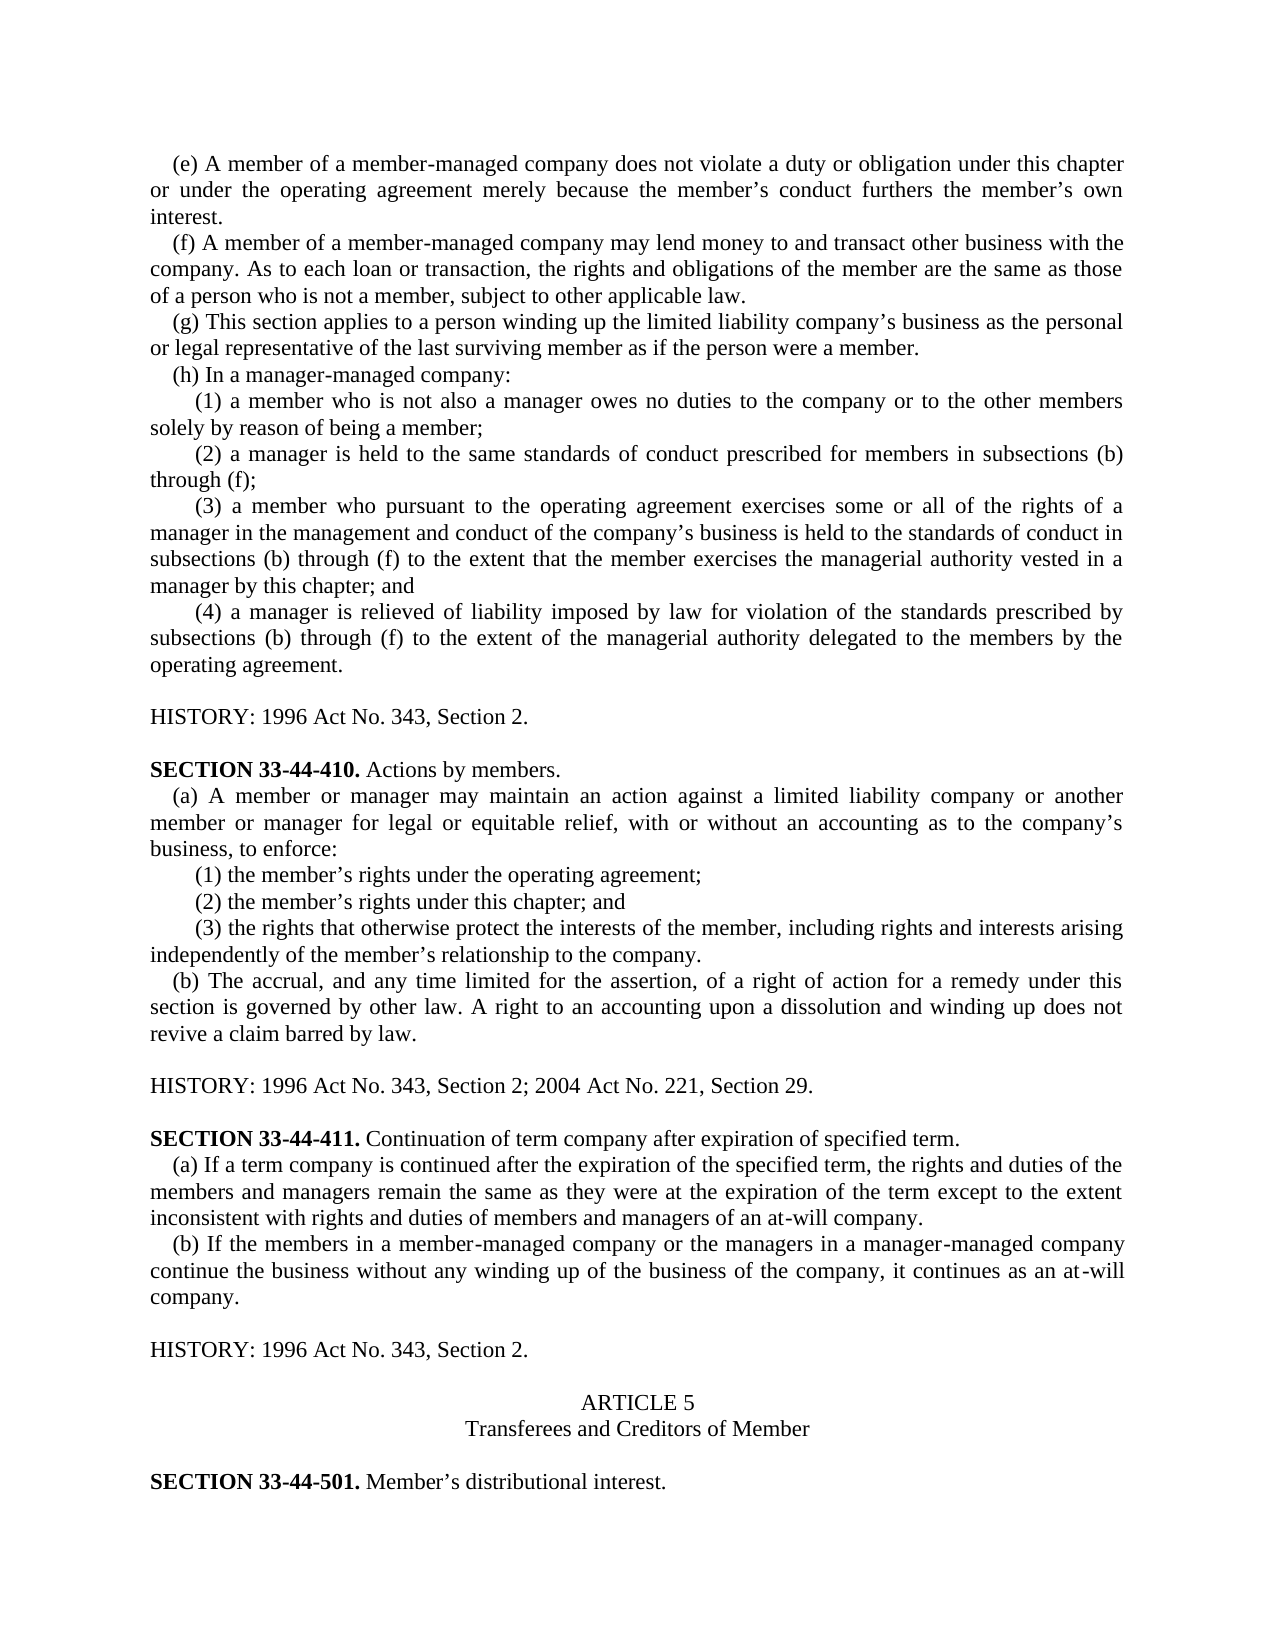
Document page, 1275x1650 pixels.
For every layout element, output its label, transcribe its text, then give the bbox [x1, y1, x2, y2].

text (1) the member’s rights under the operating agreement; [150, 862, 1125, 888]
text (b) The accrual, and any time limited for the assertion, of a right of action for a remedy under this section is governed by other law. A right to an accounting upon a dissolution and winding up does not revive a claim barred by law. [150, 967, 1125, 1046]
text (a) If a term company is continued after the expiration of the specified term, the rights and duties of the members and managers remain the same as they were at the expiration of the term except to the extent inconsistent with rights and duties of members and managers of an at-will company. [150, 1151, 1125, 1231]
text SECTION 33-44-410. Actions by members. [150, 756, 1125, 782]
text (3) the rights that otherwise protect the interests of the member, including rights and interests arising independently of the member’s relationship to the company. [150, 914, 1125, 967]
text (3) a member who pursuant to the operating agreement exercises some or all of the rights of a manager in the management and conduct of the company’s business is held to the standards of conduct in subsections (b) through (f) to the extent that the member exercises the managerial authority vested in a manager by this chapter; and [150, 493, 1125, 598]
text (2) a manager is held to the same standards of conduct prescribed for members in subsections (b) through (f); [150, 440, 1125, 493]
text (b) If the members in a member-managed company or the managers in a manager-managed company continue the business without any winding up of the business of the company, it continues as an at-will company. [150, 1231, 1125, 1309]
text (e) A member of a member-managed company does not violate a duty or obligation under this chapter or under the operating agreement merely because the member’s conduct furthers the member’s own interest. [150, 150, 1125, 229]
text (2) the member’s rights under this chapter; and [150, 888, 1125, 914]
text HISTORY: 1996 Act No. 343, Section 2. [150, 1336, 1125, 1362]
text (1) a member who is not also a manager owes no duties to the company or to the other members solely by reason of being a member; [150, 387, 1125, 440]
text (4) a manager is relieved of liability imposed by law for violation of the standards prescribed by subsections (b) through (f) to the extent of the managerial authority delegated to the members by the operating agreement. [150, 598, 1125, 677]
text SECTION 33-44-501. Member’s distributional interest. [150, 1468, 1125, 1494]
text ARTICLE 5 [150, 1389, 1125, 1415]
text Transferees and Creditors of Member [150, 1415, 1125, 1441]
text HISTORY: 1996 Act No. 343, Section 2; 2004 Act No. 221, Section 29. [150, 1072, 1125, 1099]
text (f) A member of a member-managed company may lend money to and transact other business with the company. As to each loan or transaction, the rights and obligations of the member are the same as those of a person who is not a member, subject to other applicable law. [150, 229, 1125, 308]
text (g) This section applies to a person winding up the limited liability company’s business as the personal or legal representative of the last surviving member as if the person were a member. [150, 308, 1125, 361]
text (a) A member or manager may maintain an action against a limited liability company or another member or manager for legal or equitable relief, with or without an accounting as to the company’s business, to enforce: [150, 782, 1125, 862]
text SECTION 33-44-411. Continuation of term company after expiration of specified term. [150, 1125, 1125, 1151]
text (h) In a manager-managed company: [150, 361, 1125, 387]
text HISTORY: 1996 Act No. 343, Section 2. [150, 703, 1125, 730]
